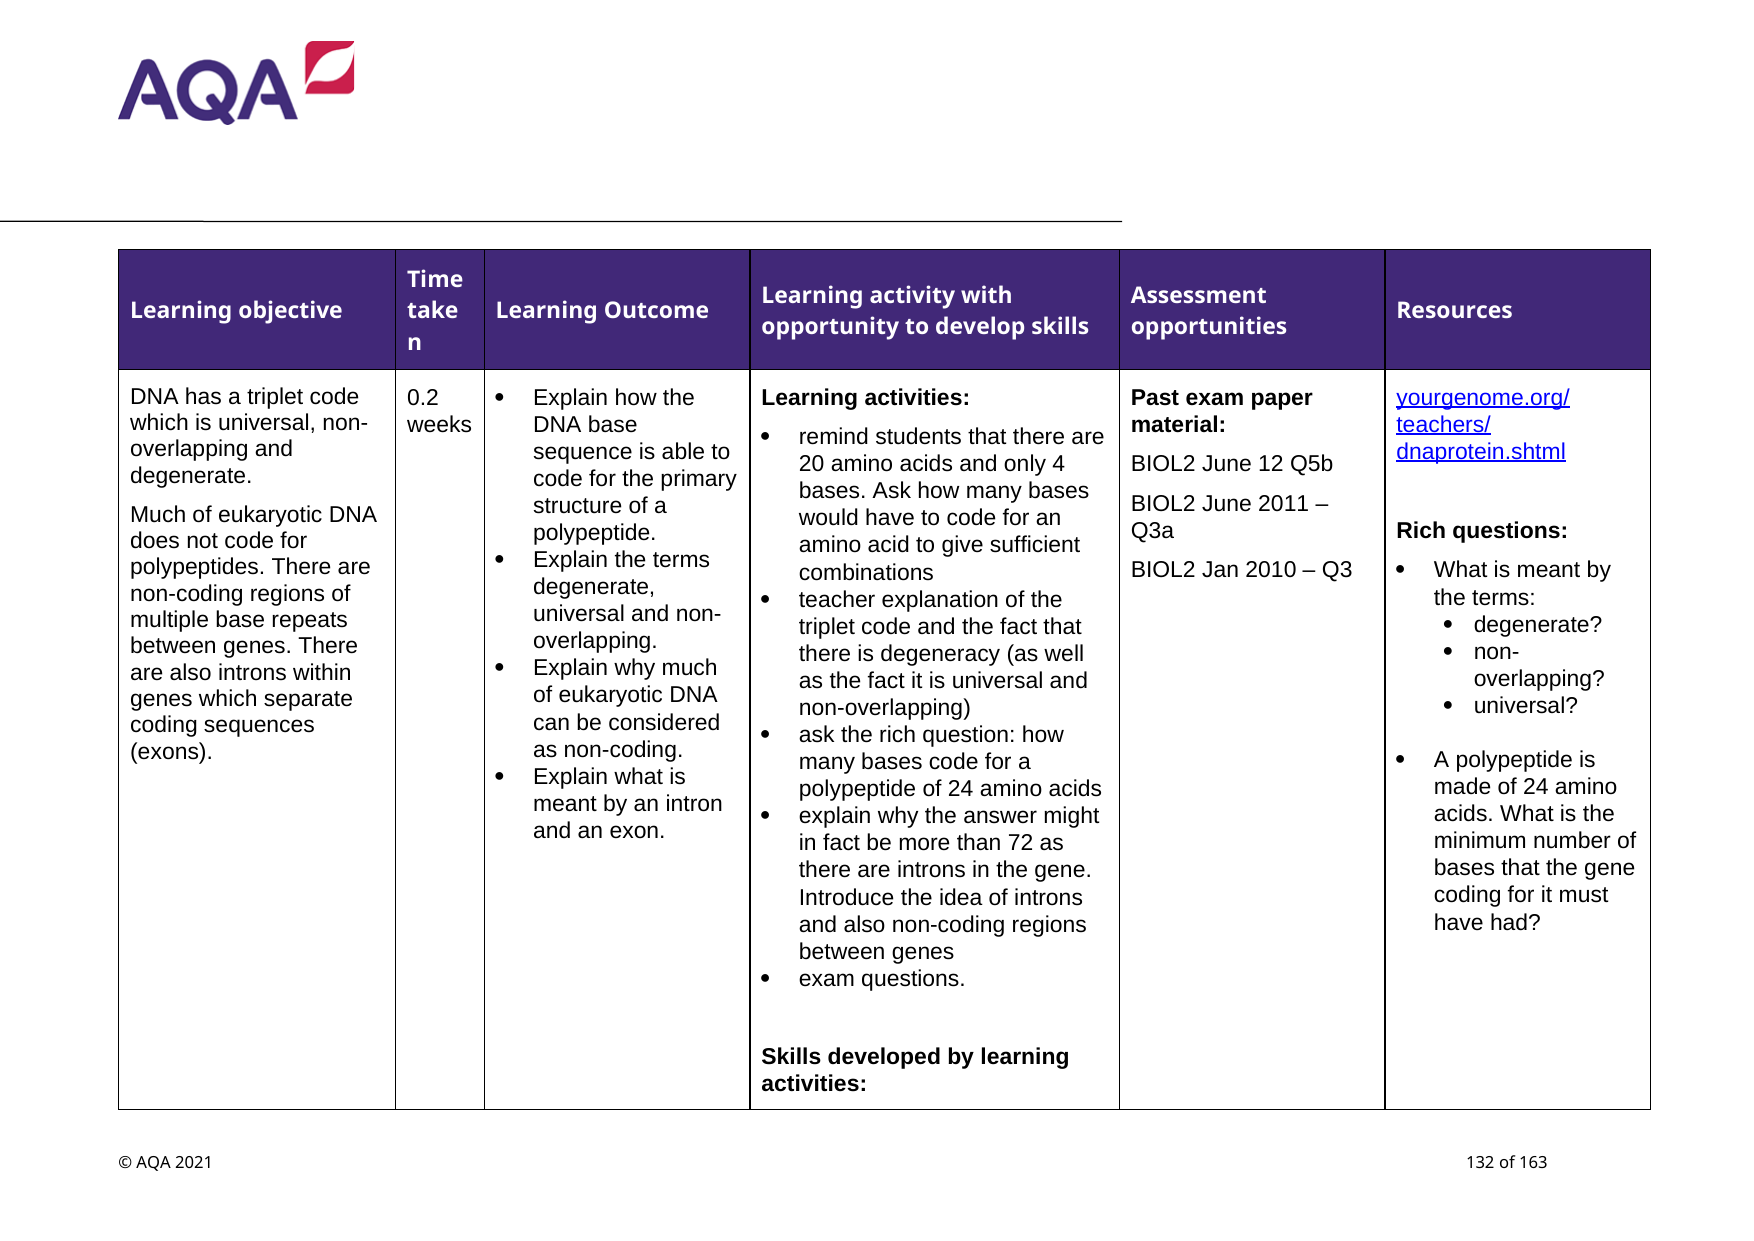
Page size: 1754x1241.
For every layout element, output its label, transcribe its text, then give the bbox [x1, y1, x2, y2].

picture [118, 41, 355, 125]
table_cell Past exam paper material: BIOL2 June 12 Q5b BIOL2 June 2011 – Q3a BIOL2 Jan 2010 – Q3 [1120, 370, 1384, 1109]
table_header Assessment opportunities [1120, 250, 1384, 369]
table_header Learning Outcome [485, 250, 749, 369]
table_header Learning objective [119, 250, 395, 369]
table_header Resources [1386, 250, 1650, 369]
table_header Time taken [396, 250, 484, 369]
table_cell 0.2 weeks [396, 370, 484, 1109]
table_header Learning activity with opportunity to develop skills [751, 250, 1119, 369]
